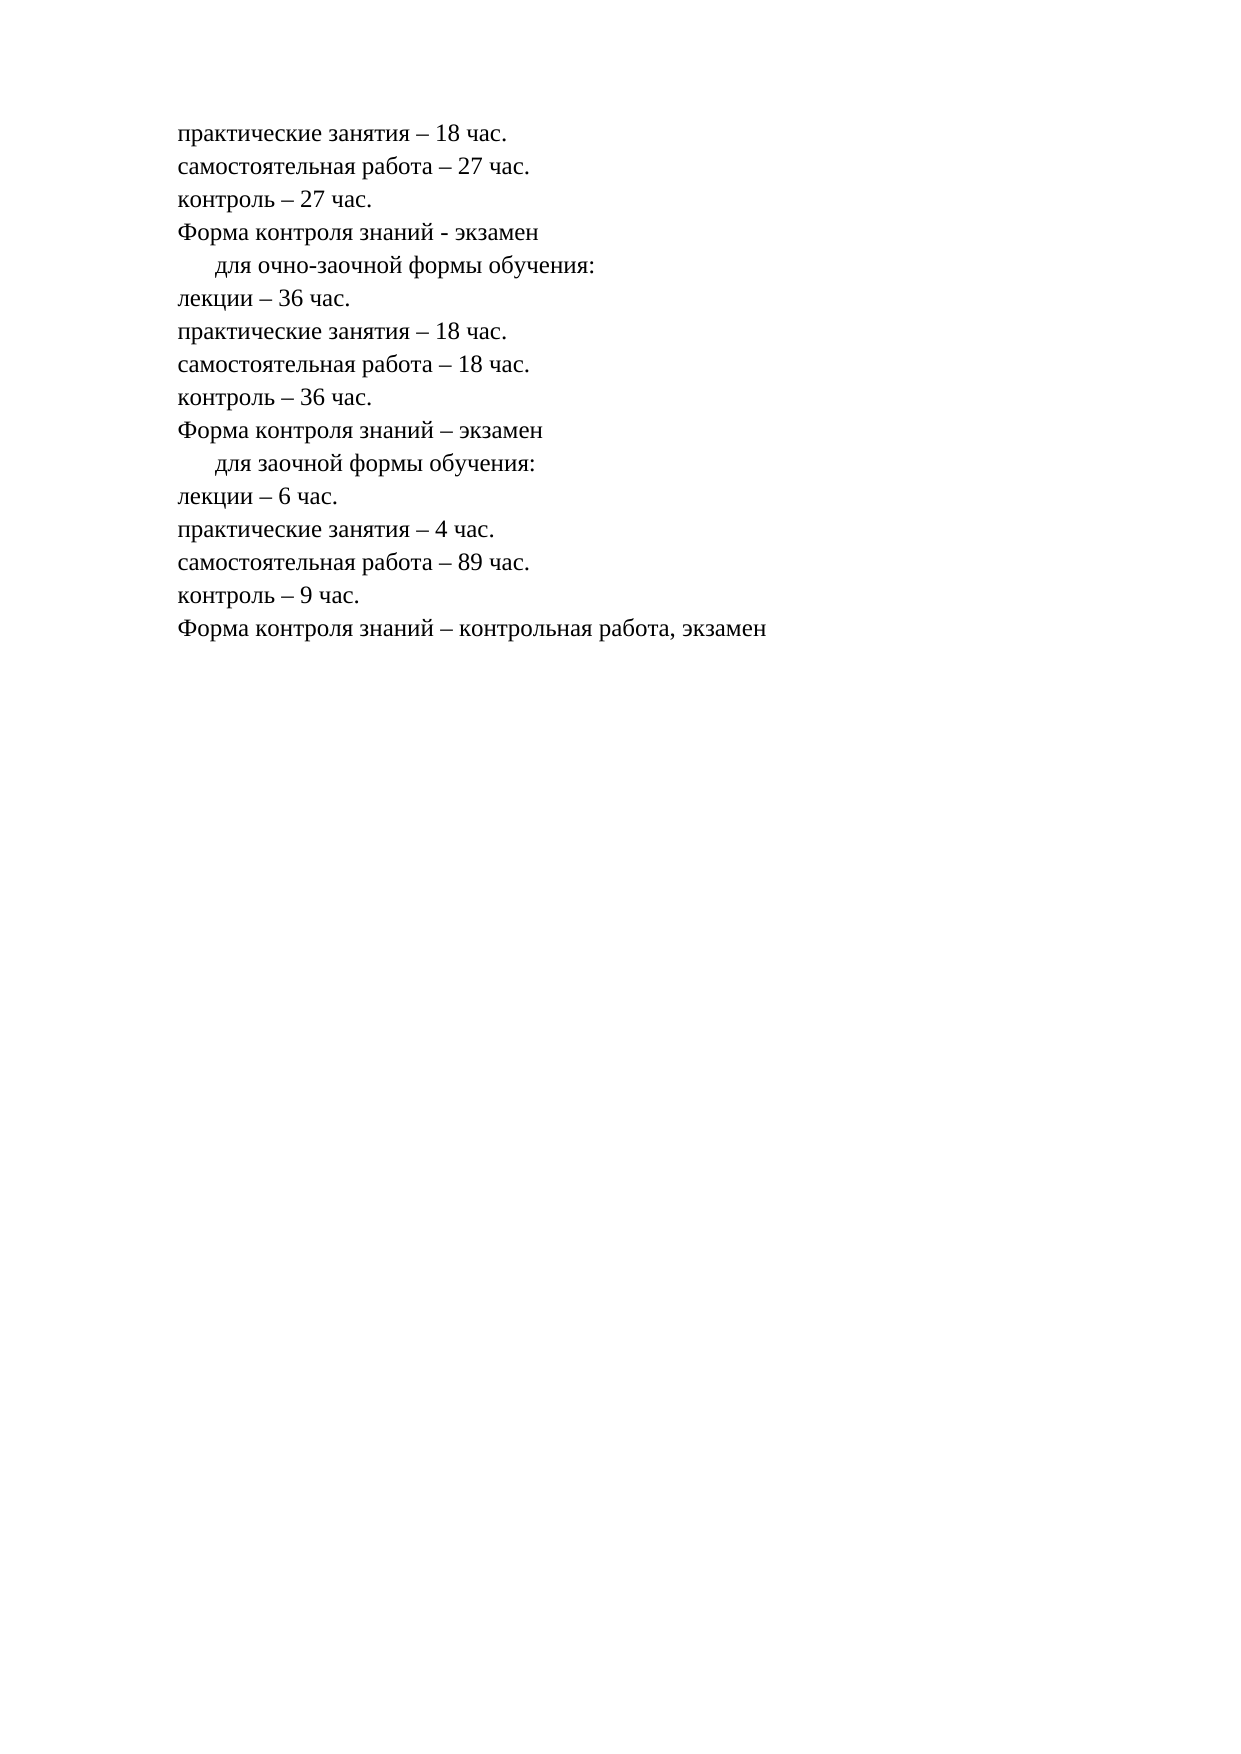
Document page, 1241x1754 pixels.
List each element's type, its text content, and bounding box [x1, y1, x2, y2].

text лекции – 36 час. [177, 283, 1152, 312]
text контроль – 9 час. [177, 580, 1152, 609]
text практические занятия – 18 час. [177, 118, 1152, 147]
text самостоятельная работа – 89 час. [177, 547, 1152, 576]
text лекции – 6 час. [177, 481, 1152, 510]
text контроль – 36 час. [177, 382, 1152, 411]
text Форма контроля знаний – контрольная работа, экзамен [177, 613, 1152, 642]
text для очно-заочной формы обучения: [177, 250, 1152, 279]
text для заочной формы обучения: [177, 448, 1152, 477]
text контроль – 27 час. [177, 184, 1152, 213]
text практические занятия – 4 час. [177, 514, 1152, 543]
text Форма контроля знаний - экзамен [177, 217, 1152, 246]
text самостоятельная работа – 18 час. [177, 349, 1152, 378]
text самостоятельная работа – 27 час. [177, 151, 1152, 180]
text практические занятия – 18 час. [177, 316, 1152, 345]
text Форма контроля знаний – экзамен [177, 415, 1152, 444]
